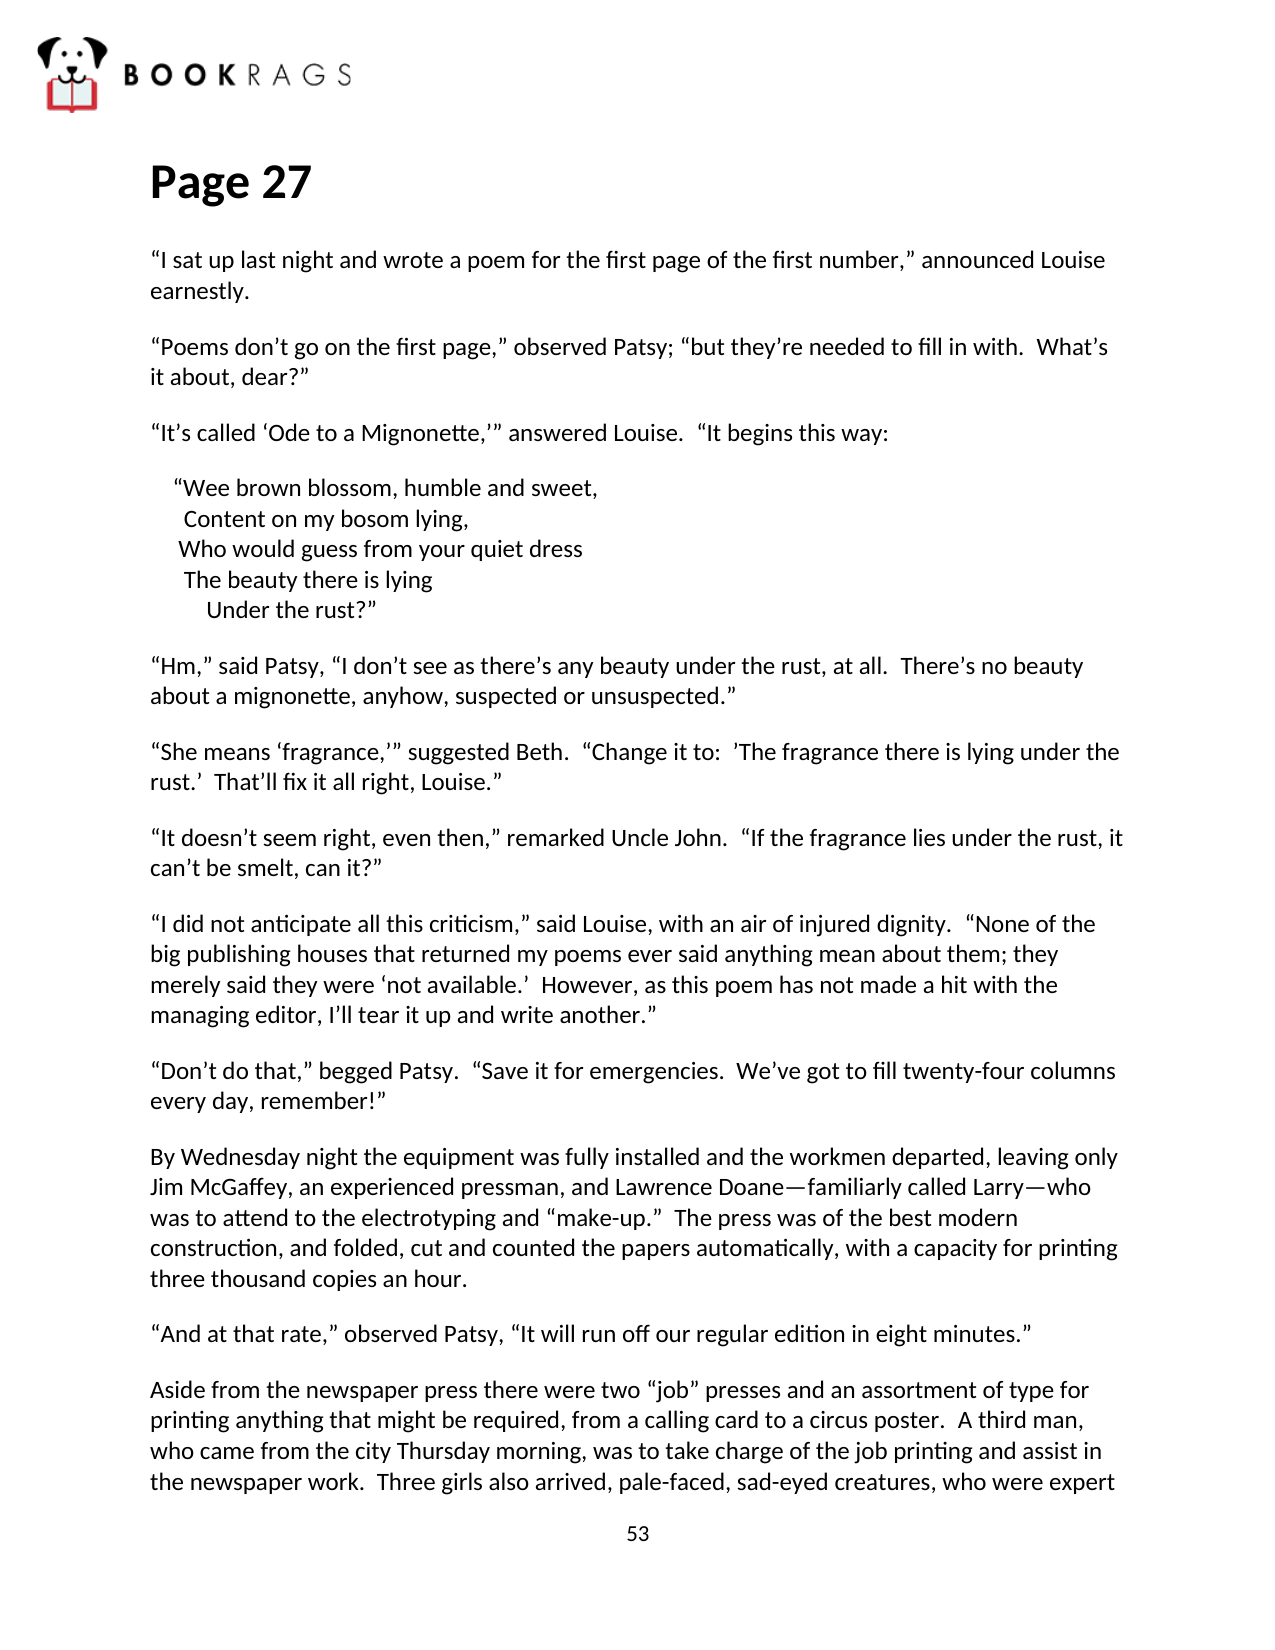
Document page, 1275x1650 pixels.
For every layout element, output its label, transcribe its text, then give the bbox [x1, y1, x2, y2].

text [150, 1374, 1125, 1496]
text “It’s called ‘Ode to a Mignonette,’” answered Louise. “It begins this way: [150, 417, 1125, 447]
text “Hm,” said Patsy, “I don’t see as there’s any beauty under the rust, at all. There’s no beauty about a mignonette, anyhow, suspected or unsuspected.” [150, 650, 1125, 711]
text By Wednesday night the equipment was fully installed and the workmen departed, leaving only Jim McGaffey, an experienced pressman, and Lawrence Doane—­familiarly called Larry—­who was to attend to the electrotyping and “make-up.” The press was of the best modern construction, and folded, cut and counted the papers automatically, with a capacity for printing three thousand copies an hour. [150, 1141, 1125, 1294]
text “And at that rate,” observed Patsy, “It will run off our regular edition in eight minutes.” [150, 1319, 1125, 1349]
text Page 27 [150, 150, 1125, 211]
text “She means ‘fragrance,’” suggested Beth. “Change it to: ’The fragrance there is lying under the rust.’ That’ll fix it all right, Louise.” [150, 736, 1125, 797]
text “I sat up last night and wrote a poem for the first page of the first number,” announced Louise earnestly. [150, 244, 1125, 306]
picture [37, 37, 351, 113]
text “Wee brown blossom, humble and sweet, Content on my bosom lying, Who would guess from your quiet dress The beauty there is lying Under the rust?” [150, 472, 1125, 625]
text “It doesn’t seem right, even then,” remarked Uncle John. “If the fragrance lies under the rust, it can’t be smelt, can it?” [150, 822, 1125, 883]
text “Poems don’t go on the first page,” observed Patsy; “but they’re needed to fill in with. What’s it about, dear?” [150, 331, 1125, 392]
text “Don’t do that,” begged Patsy. “Save it for emergencies. We’ve got to fill twenty-four columns every day, remember!” [150, 1055, 1125, 1116]
text “I did not anticipate all this criticism,” said Louise, with an air of injured dignity. “None of the big publishing houses that returned my poems ever said anything mean about them; they merely said they were ‘not available.’ However, as this poem has not made a hit with the managing editor, I’ll tear it up and write another.” [150, 908, 1125, 1030]
